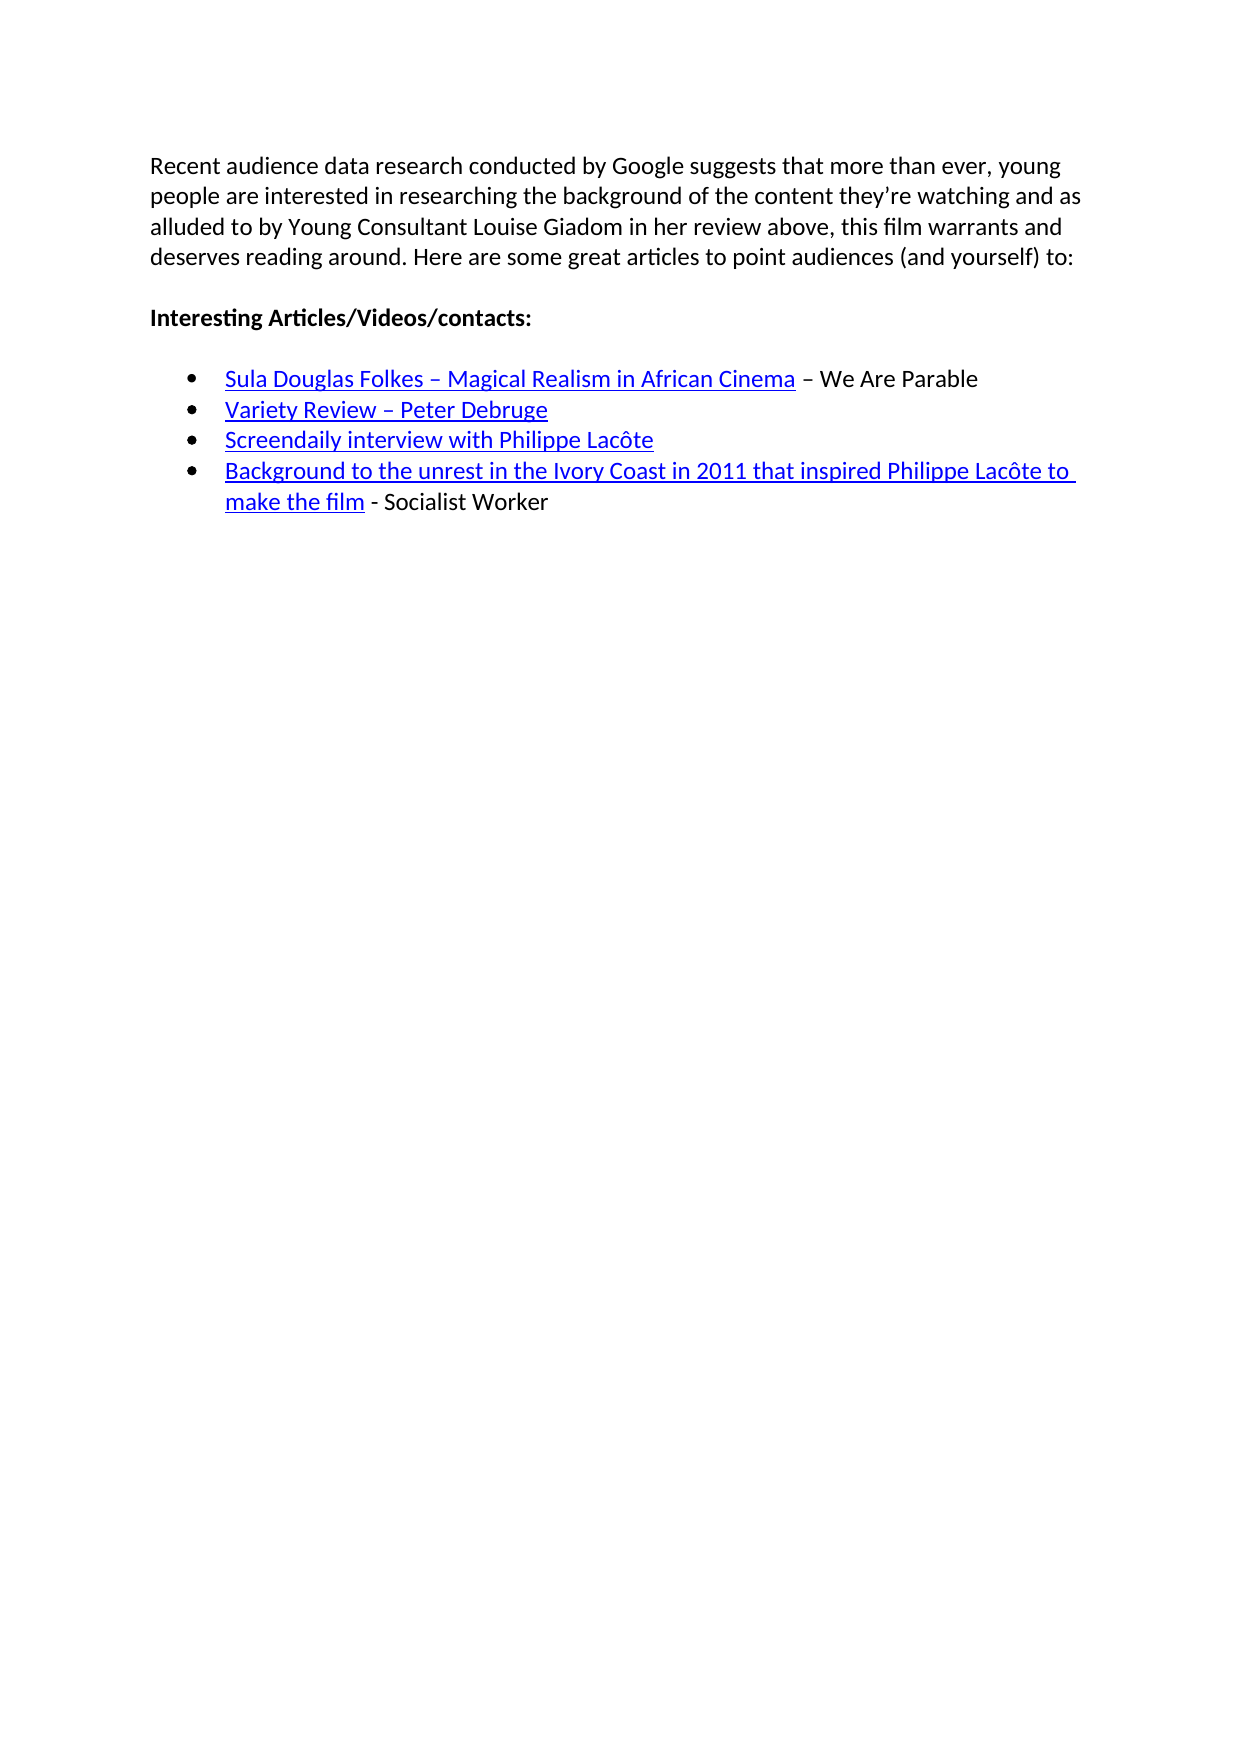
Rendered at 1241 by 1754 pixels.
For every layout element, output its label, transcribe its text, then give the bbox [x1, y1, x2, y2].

list Screendaily interview with Philippe Lacôte [187, 425, 1090, 455]
list Background to the unrest in the Ivory Coast in 2011 that inspired Philippe Lacôte to make the film - Socialist Worker [187, 455, 1090, 516]
list Variety Review – Peter Debruge [187, 394, 1090, 425]
list Recent audience data research conducted by Google suggests that more than ever, young people are interested in researching the background of the content they’re watching and as alluded to by Young Consultant Louise Giadom in her review above, this film warrants and deserves reading around. Here are some great articles to point audiences (and yourself) to: [150, 150, 1090, 272]
list Sula Douglas Folkes – Magical Realism in African Cinema – We Are Parable [187, 364, 1090, 394]
text Interesting Articles/Videos/contacts: [150, 303, 1090, 333]
